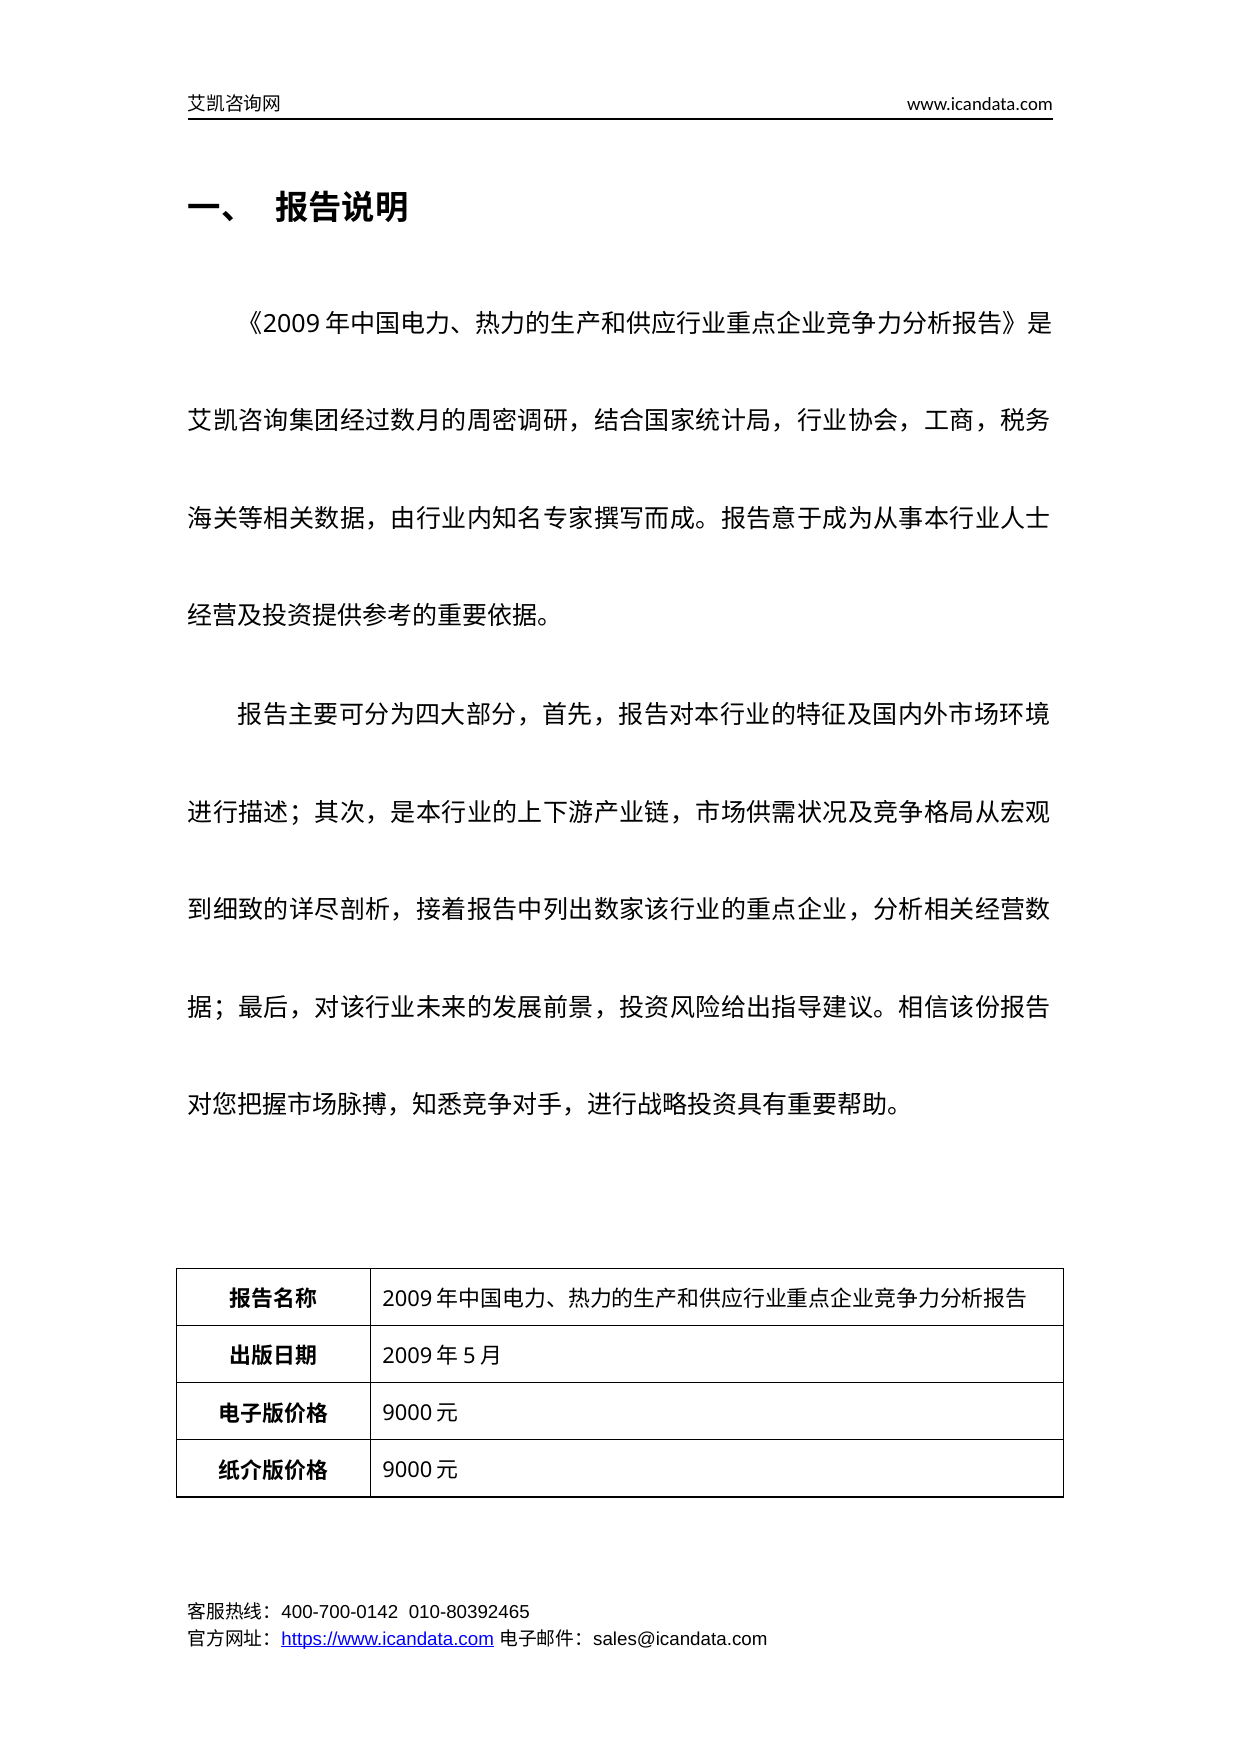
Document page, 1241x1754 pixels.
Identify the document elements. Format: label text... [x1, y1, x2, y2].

table_cell 纸介版价格 [177, 1440, 370, 1496]
text 《2009年中国电力、热力的生产和供应行业重点企业竞争力分析报告》是艾凯咨询集团经过数月的周密调研，结合国家统计局，行业协会，工商，税务海关等相关数据，由行业内知名专家撰写而成。报告意于成为从事本行业人士经营及投资提供参考的重要依据。 [187, 289, 1053, 646]
table_cell 9000元 [371, 1383, 1063, 1439]
table_cell 电子版价格 [177, 1383, 370, 1439]
table_header 报告名称 [177, 1269, 370, 1325]
text 报告主要可分为四大部分，首先，报告对本行业的特征及国内外市场环境进行描述；其次，是本行业的上下游产业链，市场供需状况及竞争格局从宏观到细致的详尽剖析，接着报告中列出数家该行业的重点企业，分析相关经营数据；最后，对该行业未来的发展前景，投资风险给出指导建议。相信该份报告对您把握市场脉搏，知悉竞争对手，进行战略投资具有重要帮助。 [187, 681, 1053, 1136]
table_cell 出版日期 [177, 1326, 370, 1382]
table_header 2009年中国电力、热力的生产和供应行业重点企业竞争力分析报告 [371, 1269, 1063, 1325]
table_cell 2009年5月 [371, 1326, 1063, 1382]
table_cell 9000元 [371, 1440, 1063, 1496]
subtitle 报告说明 [187, 172, 1053, 237]
